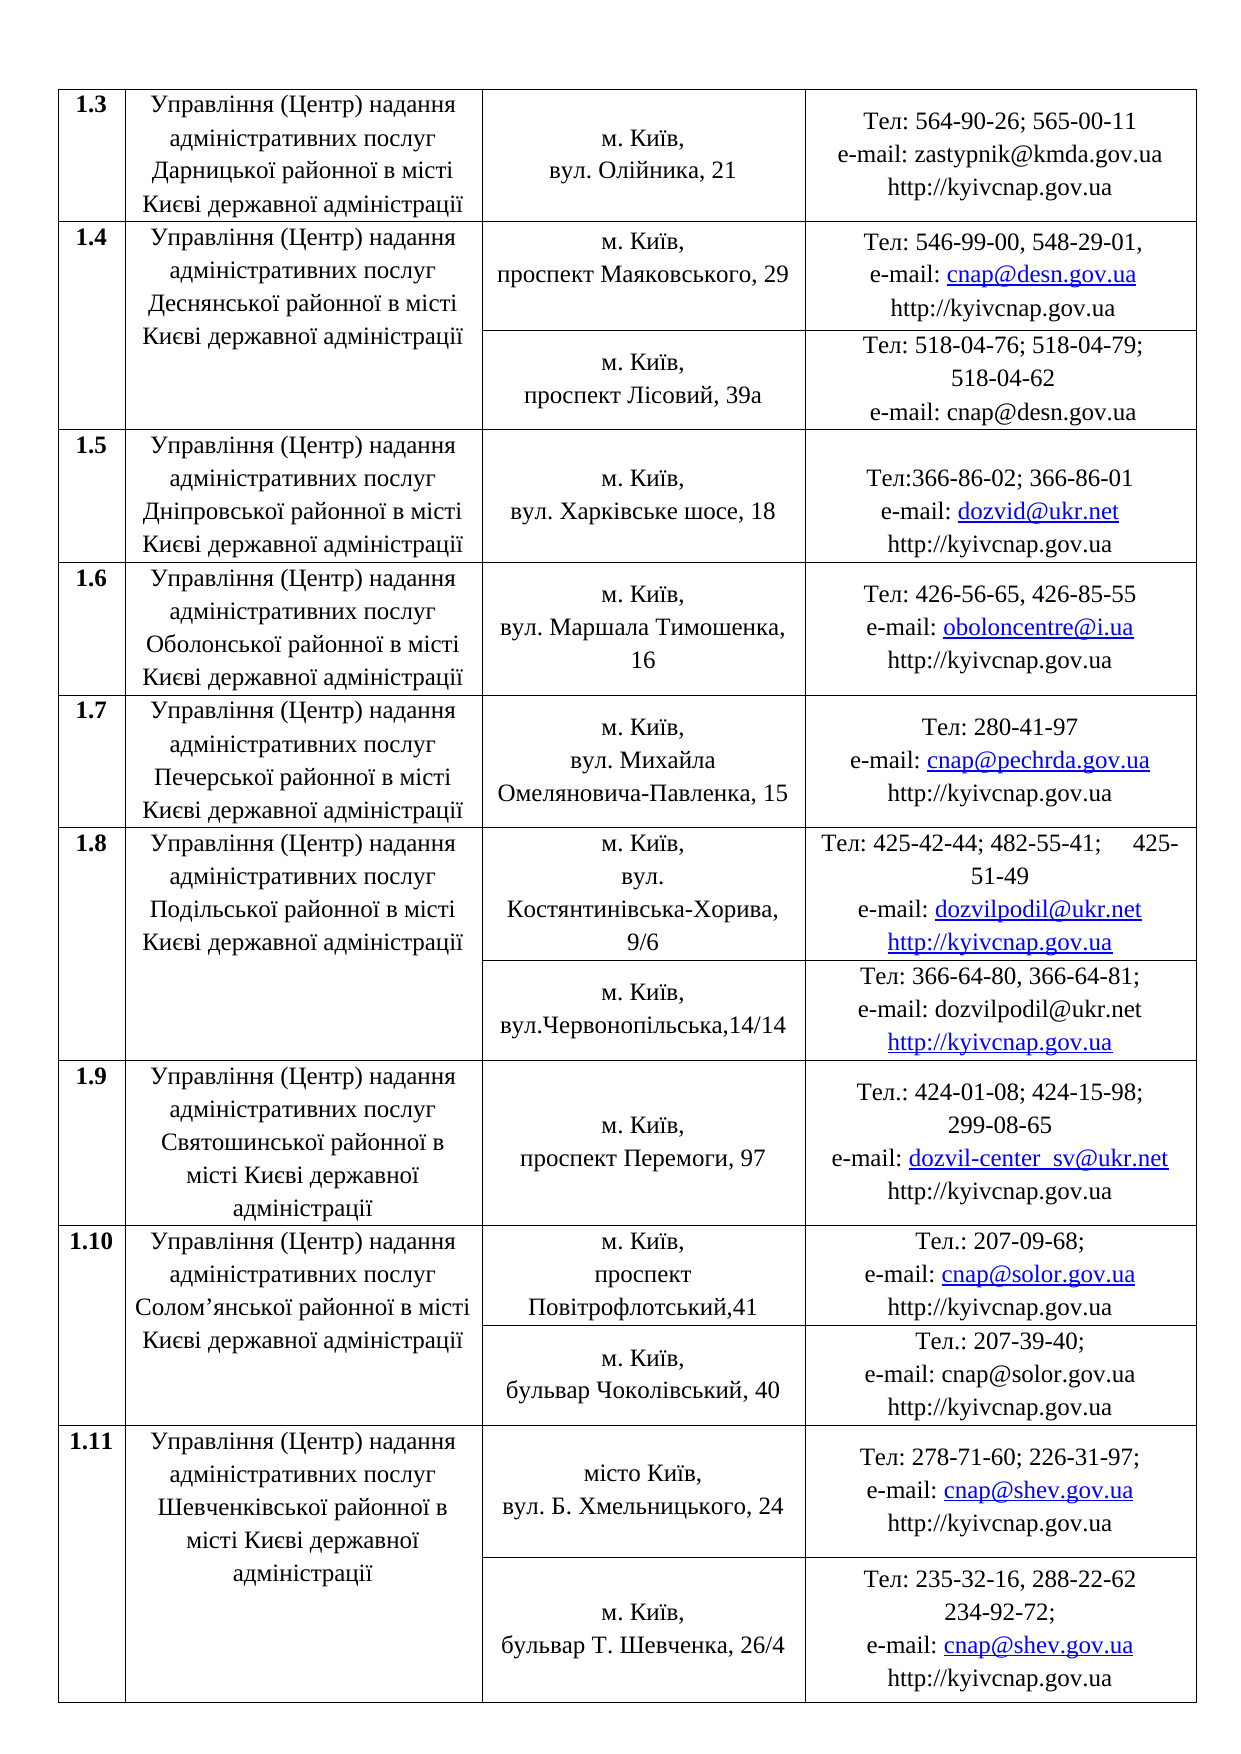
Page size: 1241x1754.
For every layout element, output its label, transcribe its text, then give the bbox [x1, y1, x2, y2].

table_cell Тел: 518-04-76; 518-04-79; 518-04-62 e-mail: cnap@desn.gov.ua [806, 331, 1196, 429]
table_cell Управління (Центр) надання адміністративних послуг Дніпровської районної в місті Києві державної адміністрації [126, 430, 482, 562]
table_cell Управління (Центр) надання адміністративних послуг Деснянської районної в місті Києві державної адміністрації [126, 222, 482, 429]
table_cell 1.11 [59, 1426, 125, 1702]
table_cell місто Київ, вул. Б. Хмельницького, 24 [483, 1426, 805, 1557]
table_cell м. Київ, вул. Костянтинівська-Хорива, 9/6 [483, 828, 805, 960]
table_cell Тел.: 424-01-08; 424-15-98; 299-08-65 e-mail: dozvil-center_sv@ukr.net http://kyivcnap.gov.ua [806, 1061, 1196, 1225]
table_cell Тел: 366-64-80, 366-64-81; e-mail: dozvilpodil@ukr.net http://kyivcnap.gov.ua [806, 961, 1196, 1060]
table_cell Управління (Центр) надання адміністративних послуг Оболонської районної в місті Києві державної адміністрації [126, 563, 482, 694]
table_cell 1.4 [59, 222, 125, 429]
table_cell Тел: 278-71-60; 226-31-97; e-mail: cnap@shev.gov.ua http://kyivcnap.gov.ua [806, 1426, 1196, 1557]
table_cell Управління (Центр) надання адміністративних послуг Святошинської районної в місті Києві державної адміністрації [126, 1061, 482, 1225]
table_cell 1.5 [59, 430, 125, 562]
table_cell м. Київ, бульвар Чоколівський, 40 [483, 1326, 805, 1425]
table_cell Тел: 280-41-97 e-mail: cnap@pechrda.gov.ua http://kyivcnap.gov.ua [806, 696, 1196, 827]
table_cell Тел.: 207-09-68; e-mail: cnap@solor.gov.ua http://kyivcnap.gov.ua [806, 1226, 1196, 1325]
table_cell 1.8 [59, 828, 125, 1060]
table_cell Управління (Центр) надання адміністративних послуг Печерської районної в місті Києві державної адміністрації [126, 696, 482, 827]
table_cell Тел: 425-42-44; 482-55-41; 425-51-49 e-mail: dozvilpodil@ukr.net http://kyivcnap.gov.ua [806, 828, 1196, 960]
table_cell Тел.: 207-39-40; e-mail: cnap@solor.gov.ua http://kyivcnap.gov.ua [806, 1326, 1196, 1425]
table_cell м. Київ, вул. Харківське шосе, 18 [483, 430, 805, 562]
table_cell м. Київ, вул. Олійника, 21 [483, 90, 805, 221]
table_cell м. Київ, вул. Маршала Тимошенка, 16 [483, 563, 805, 694]
table_cell м. Київ, проспект Перемоги, 97 [483, 1061, 805, 1225]
table_cell 1.6 [59, 563, 125, 694]
table_cell 1.9 [59, 1061, 125, 1225]
table_cell Управління (Центр) надання адміністративних послуг Подільської районної в місті Києві державної адміністрації [126, 828, 482, 1060]
table_cell Тел:366-86-02; 366-86-01 e-mail: dozvid@ukr.net http://kyivcnap.gov.ua [806, 430, 1196, 562]
table_cell м. Київ, проспект Маяковського, 29 [483, 222, 805, 329]
table_cell Тел: 426-56-65, 426-85-55 e-mail: oboloncentre@i.ua http://kyivcnap.gov.ua [806, 563, 1196, 694]
table_cell Управління (Центр) надання адміністративних послуг Дарницької районної в місті Києві державної адміністрації [126, 90, 482, 221]
table_cell м. Київ, вул.Червонопільська,14/14 [483, 961, 805, 1060]
table_cell Тел: 564-90-26; 565-00-11 e-mail: zastypnik@kmda.gov.ua http://kyivcnap.gov.ua [806, 90, 1196, 221]
table_cell Тел: 235-32-16, 288-22-62 234-92-72; e-mail: cnap@shev.gov.ua http://kyivcnap.gov.ua [806, 1558, 1196, 1702]
table_cell 1.10 [59, 1226, 125, 1425]
table_cell 1.3 [59, 90, 125, 221]
table_cell Управління (Центр) надання адміністративних послуг Солом’янської районної в місті Києві державної адміністрації [126, 1226, 482, 1425]
table_cell м. Київ, бульвар Т. Шевченка, 26/4 [483, 1558, 805, 1702]
table_cell м. Київ, проспект Лісовий, 39а [483, 331, 805, 429]
table_cell 1.7 [59, 696, 125, 827]
table_cell Управління (Центр) надання адміністративних послуг Шевченківської районної в місті Києві державної адміністрації [126, 1426, 482, 1702]
table_cell м. Київ, проспект Повітрофлотський,41 [483, 1226, 805, 1325]
table_cell м. Київ, вул. Михайла Омеляновича-Павленка, 15 [483, 696, 805, 827]
table_cell Тел: 546-99-00, 548-29-01, e-mail: cnap@desn.gov.ua http://kyivcnap.gov.ua [806, 222, 1196, 329]
